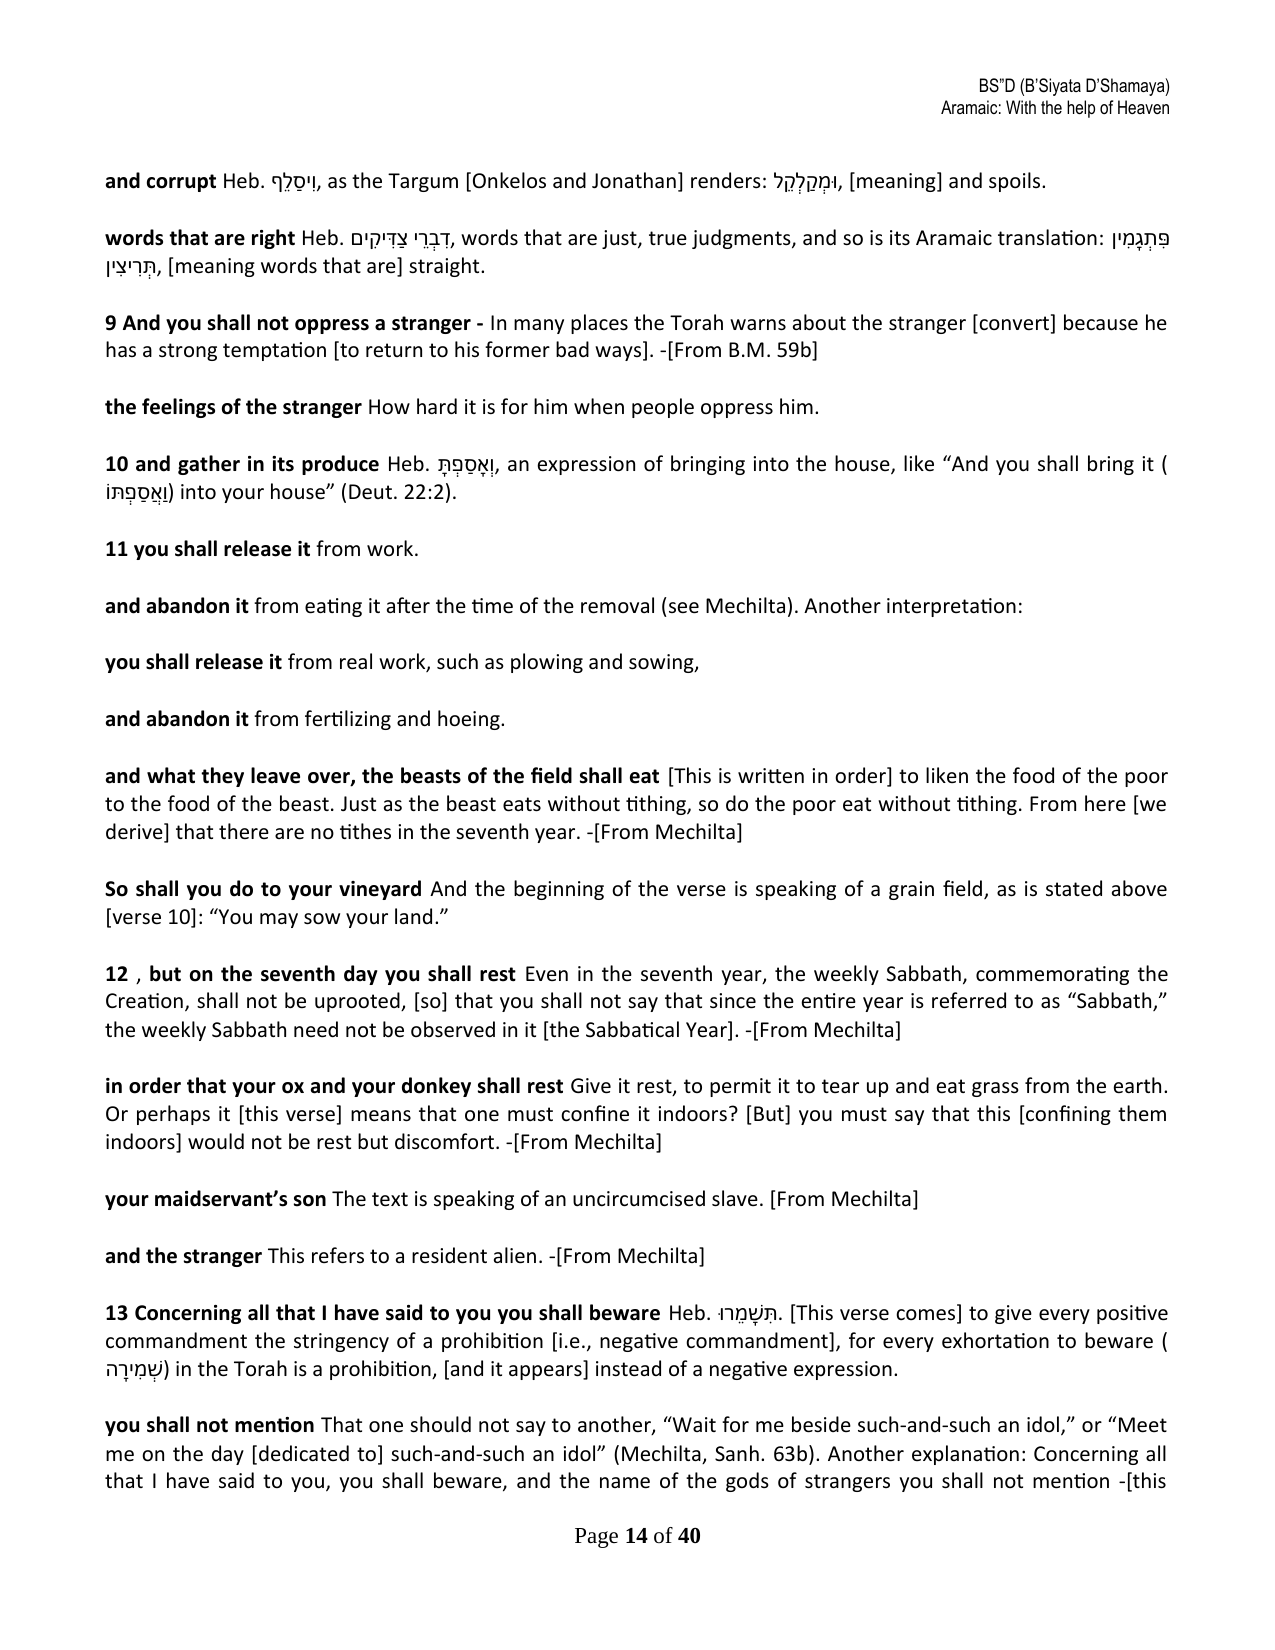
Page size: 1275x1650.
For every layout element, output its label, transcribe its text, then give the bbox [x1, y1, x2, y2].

text 10 and gather in its produce Heb. וְאָסַפְתָּ, an expression of bringing into the house, like “And you shall bring it (וַאֲסַפְתּוֹ) into your house” (Deut. 22:2). [105, 449, 1170, 505]
text the feelings of the stranger How hard it is for him when people oppress him. [105, 392, 1170, 420]
text So shall you do to your vineyard And the beginning of the verse is speaking of a grain field, as is stated above [verse 10]: “You may sow your land.” [105, 874, 1170, 930]
text and abandon it from fertilizing and hoeing. [105, 704, 1170, 732]
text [105, 1411, 1170, 1495]
text 12 , but on the seventh day you shall rest Even in the seventh year, the weekly Sabbath, commemorating the Creation, shall not be uprooted, [so] that you shall not say that since the entire year is referred to as “Sabbath,” the weekly Sabbath need not be observed in it [the Sabbatical Year]. -[From Mechilta] [105, 959, 1170, 1043]
text and corrupt Heb. וִיסַלֵף, as the Targum [Onkelos and Jonathan] renders: וּמְקַלְקֵל, [meaning] and spoils. [105, 166, 1170, 194]
text 13 Concerning all that I have said to you you shall beware Heb. תִּשָׁמֵרוּ. [This verse comes] to give every positive commandment the stringency of a prohibition [i.e., negative commandment], for every exhortation to beware (שְׁמִירָה) in the Torah is a prohibition, [and it appears] instead of a negative expression. [105, 1298, 1170, 1382]
text and abandon it from eating it after the time of the removal (see Mechilta). Another interpretation: [105, 591, 1170, 619]
text you shall release it from real work, such as plowing and sowing, [105, 647, 1170, 676]
text and what they leave over, the beasts of the field shall eat [This is written in order] to liken the food of the poor to the food of the beast. Just as the beast eats without tithing, so do the poor eat without tithing. From here [we derive] that there are no tithes in the seventh year. -[From Mechilta] [105, 761, 1170, 845]
text your maidservant’s son The text is speaking of an uncircumcised slave. [From Mechilta] [105, 1184, 1170, 1212]
text 9 And you shall not oppress a stranger - In many places the Torah warns about the stranger [convert] because he has a strong temptation [to return to his former bad ways]. -[From B.M. 59b] [105, 308, 1170, 364]
text in order that your ox and your donkey shall rest Give it rest, to permit it to tear up and eat grass from the earth. Or perhaps it [this verse] means that one must confine it indoors? [But] you must say that this [confining them indoors] would not be rest but discomfort. -[From Mechilta] [105, 1071, 1170, 1156]
text 11 you shall release it from work. [105, 534, 1170, 562]
text and the stranger This refers to a resident alien. -[From Mechilta] [105, 1241, 1170, 1269]
text words that are right Heb. דִבְרֵי צַדִּיקִים, words that are just, true judgments, and so is its Aramaic translation: פִּתְגָמִין תְּרִיצִין, [meaning words that are] straight. [105, 223, 1170, 279]
